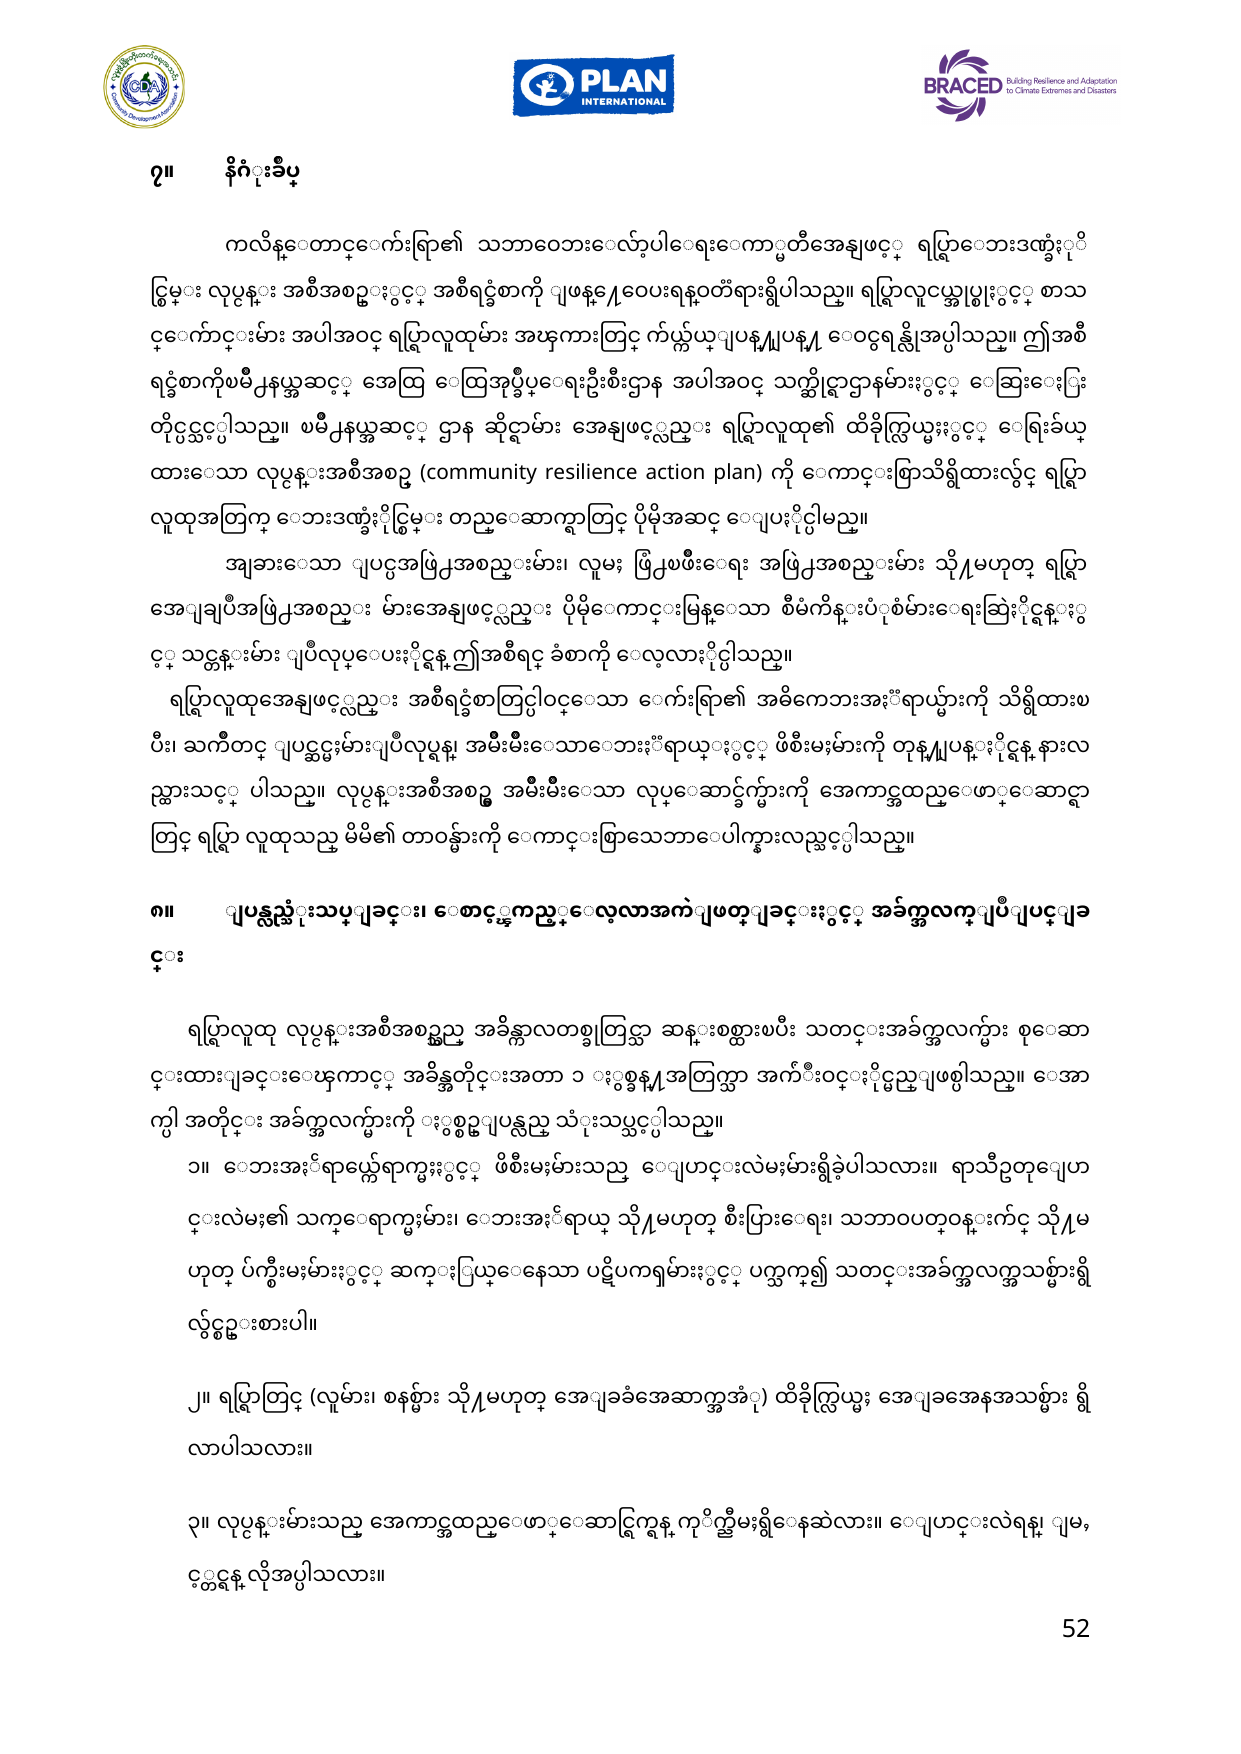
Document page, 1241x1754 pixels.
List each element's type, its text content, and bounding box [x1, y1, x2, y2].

text ၈။ ျပန္လည္သံုးသပ္ျခင္း၊ ေစာင့္ၾကည့္ေလ့လာအကဲျဖတ္ျခင္းႏွင့္ အခ်က္အလက္ျပဳျပင္ျခင္း [150, 890, 1090, 981]
text ကလိန္ေတာင္ေက်းရြာ၏ သဘာဝေဘးေလ်ာ့ပါေရးေကာ္မတီအေနျဖင့္ ရပ္ရြာေဘးဒဏ္ခံႏုိင္စြမ္း လုပ္ငန္း အစီအစဥ္ႏွင့္ အစီရင္ခံစာကို ျဖန္႔ေဝေပးရန္ဝတၱရားရွိပါသည္။ ရပ္ရြာလူငယ္အုပ္စုႏွင့္ စာသင္ေက်ာင္းမ်ား အပါအဝင္ ရပ္ရြာလူထုမ်ား အၾကားတြင္ က်ယ္က်ယ္ျပန္႔ျပန္႔ ေဝငွရန္လိုအပ္ပါသည္။ ဤအစီရင္ခံစာကိုၿမိဳ႕နယ္အဆင့္ အေထြ ေထြအုပ္ခ်ဳပ္ေရးဦးစီးဌာန အပါအဝင္ သက္ဆိုင္ရာဌာနမ်ားႏွင့္ ေဆြးေႏြးတိုင္ပင္သင့္ပါသည္။ ၿမိဳ႕နယ္အဆင့္ ဌာန ဆိုင္ရာမ်ား အေနျဖင့္လည္း ရပ္ရြာလူထု၏ ထိခိုက္လြယ္မႈႏွင့္ ေရြးခ်ယ္ထားေသာ လုပ္ငန္းအစီအစဥ္ (community resilience action plan) ကို ေကာင္းစြာသိရွိထားလွ်င္ ရပ္ရြာလူထုအတြက္ ေဘးဒဏ္ခံႏိုင္စြမ္း တည္ေဆာက္ရာတြင္ ပိုမိုအဆင္ ေျပႏိုင္ပါမည္။ [150, 224, 1087, 543]
picture [920, 45, 1122, 125]
picture [509, 52, 678, 120]
picture [103, 45, 185, 129]
text အျခားေသာ ျပင္ပအဖြဲ႕အစည္းမ်ား၊ လူမႈ ဖြံ႕ၿဖိဳးေရး အဖြဲ႕အစည္းမ်ား သို႔မဟုတ္ ရပ္ရြာအေျချပဳအဖြဲ႕အစည္း မ်ားအေနျဖင့္လည္း ပိုမိုေကာင္းမြန္ေသာ စီမံကိန္းပံုစံမ်ားေရးဆြဲႏိုင္ရန္ႏွင့္ သင္တန္းမ်ား ျပဳလုပ္ေပးႏိုင္ရန္ ဤအစီရင္ ခံစာကို ေလ့လာႏိုင္ပါသည္။ [150, 543, 1087, 679]
text ၂။ ရပ္ရြာတြင္ (လူမ်ား၊ စနစ္မ်ား သို႔မဟုတ္ အေျခခံအေဆာက္အအံု) ထိခိုက္လြယ္မႈ အေျခအေနအသစ္မ်ား ရွိလာပါသလား။ [187, 1376, 1090, 1473]
text ၁။ ေဘးအႏၲရာယ္က်ေရာက္မႈႏွင့္ ဖိစီးမႈမ်ားသည္ ေျပာင္းလဲမႈမ်ားရွိခဲ့ပါသလား။ ရာသီဥတုေျပာင္းလဲမႈ၏ သက္ေရာက္မႈမ်ား၊ ေဘးအႏၲရာယ္ သို႔မဟုတ္ စီးပြားေရး၊ သဘာဝပတ္ဝန္းက်င္ သို႔မဟုတ္ ပ်က္စီးမႈမ်ားႏွင့္ ဆက္ႏြယ္ေနေသာ ပဋိပကၡမ်ားႏွင့္ ပက္သက္၍ သတင္းအခ်က္အလက္အသစ္မ်ားရွိလွ်င္စဥ္းစားပါ။ [187, 1146, 1090, 1348]
text ၇။ နိဂံုးခ်ဳပ္ [150, 150, 1090, 196]
text ရပ္ရြာလူထု လုပ္ငန္းအစီအစဥ္သည္ အခ်ိန္ကာလတစ္ခုတြင္သာ ဆန္းစစ္ထားၿပီး သတင္းအခ်က္အလက္မ်ား စုေဆာင္းထားျခင္းေၾကာင့္ အခ်ိန္အတိုင္းအတာ ၁ ႏွစ္ခန္႔အတြက္သာ အက်ံဳးဝင္ႏိုင္မည္ျဖစ္ပါသည္။ ေအာက္ပါ အတိုင္း အခ်က္အလက္မ်ားကို ႏွစ္စဥ္ျပန္လည္ သံုးသပ္သင့္ပါသည္။ [150, 1009, 1090, 1146]
text ရပ္ရြာလူထုအေနျဖင့္လည္း အစီရင္ခံစာတြင္ပါဝင္ေသာ ေက်းရြာ၏ အဓိကေဘးအႏၱရာယ္မ်ားကို သိရွိထားၿပီး၊ ႀကိဳတင္ ျပင္ဆင္မႈမ်ားျပဳလုပ္ရန္၊ အမ်ိဳးမ်ိဳးေသာေဘးႏၱရာယ္ႏွင့္ ဖိစီးမႈမ်ားကို တုန္႔ျပန္ႏိုင္ရန္ နားလည္ထားသင့္ ပါသည္။ လုပ္ငန္းအစီအစဥ္မွ အမ်ိဳးမ်ိဳးေသာ လုပ္ေဆာင္ခ်က္မ်ားကို အေကာင္အထည္ေဖာ္ေဆာင္ရာတြင္ ရပ္ရြာ လူထုသည္ မိမိ၏ တာဝန္မ်ားကို ေကာင္းစြာသေဘာေပါက္နားလည္သင့္ပါသည္။ [150, 679, 1090, 861]
text ၃။ လုပ္ငန္းမ်ားသည္ အေကာင္အထည္ေဖာ္ေဆာင္ရြက္ရန္ ကုိက္ညီမႈရွိေနဆဲလား။ ေျပာင္းလဲရန္၊ ျမႇင့္တင္ရန္ လိုအပ္ပါသလား။ [187, 1501, 1090, 1599]
